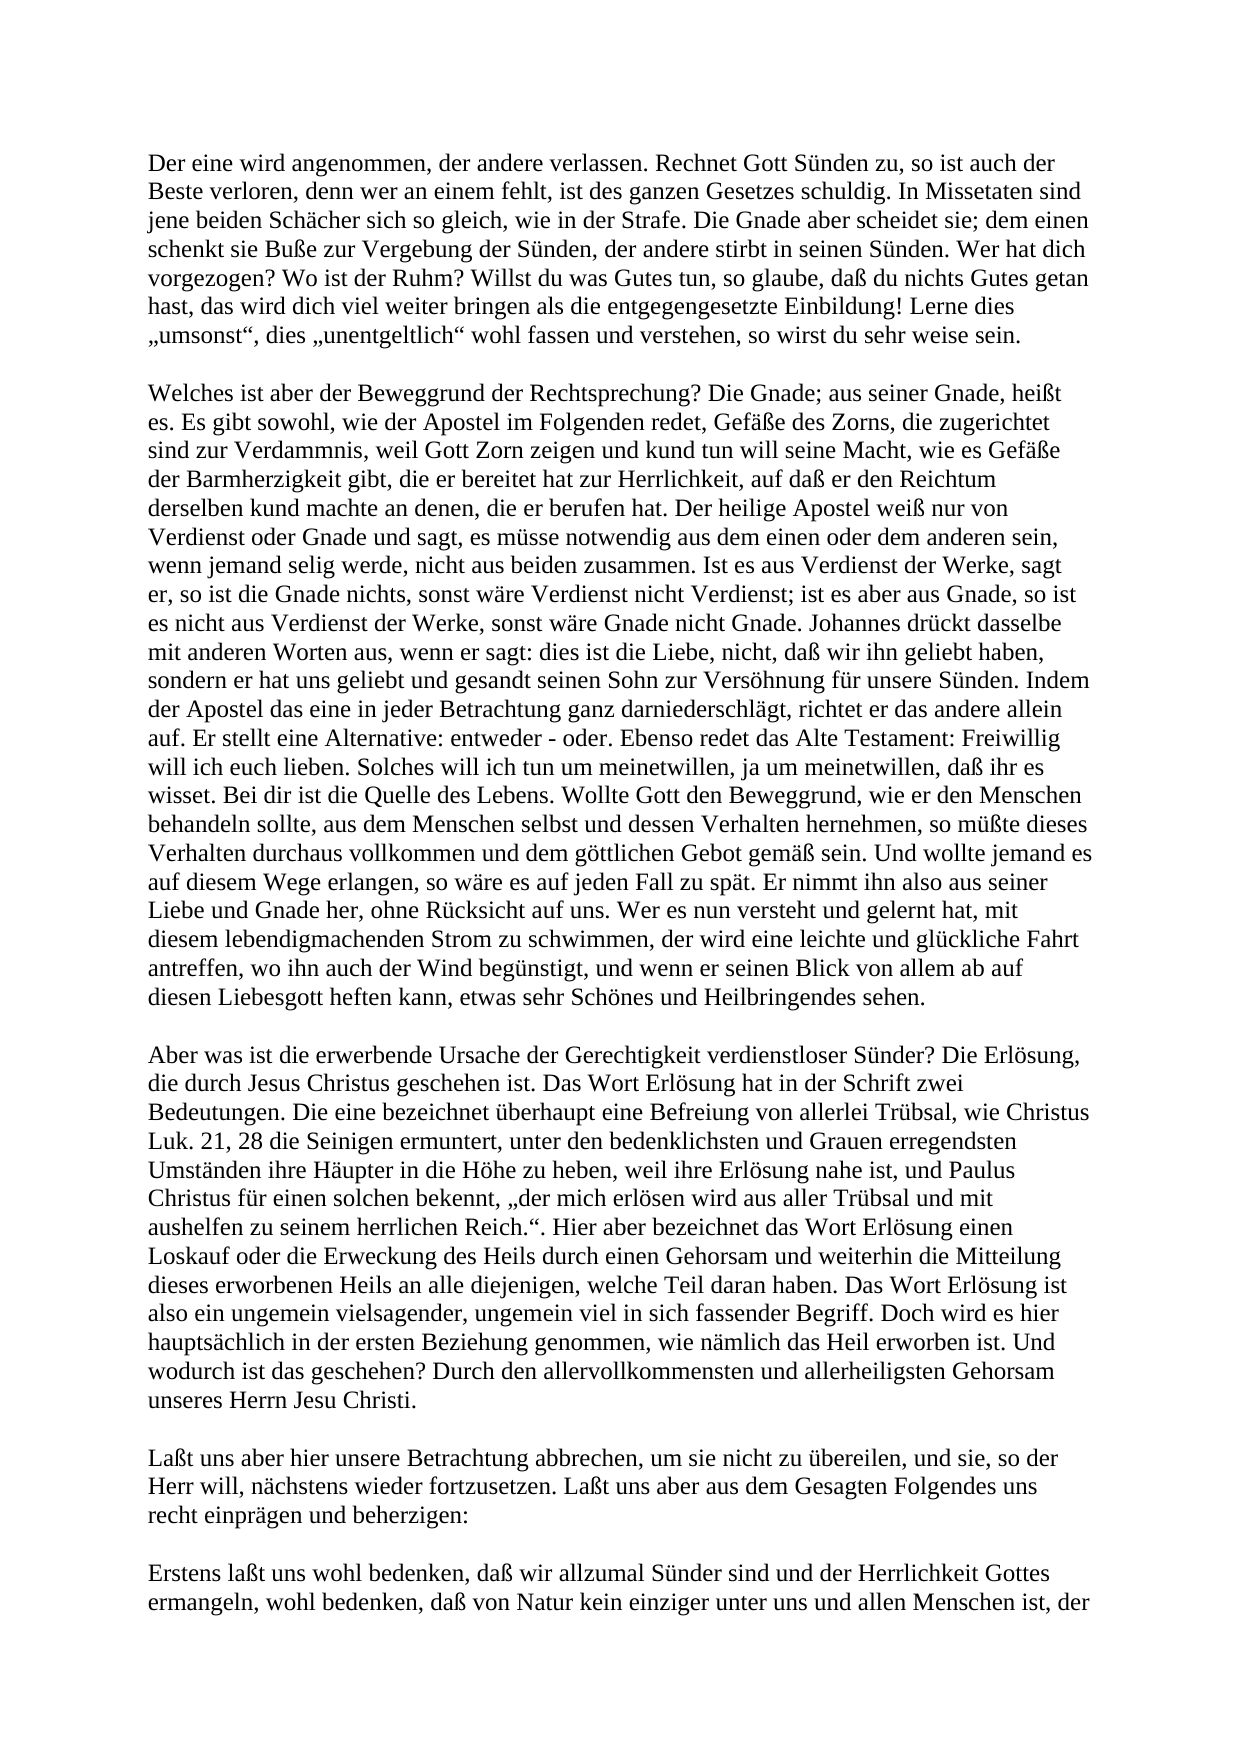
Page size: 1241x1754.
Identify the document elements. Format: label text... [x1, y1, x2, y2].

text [148, 148, 1093, 378]
text Welches ist aber der Beweggrund der Rechtsprechung? Die Gnade; aus seiner Gnade, heißt es. Es gibt sowohl, wie der Apostel im Folgenden redet, Gefäße des Zorns, die zugerichtet sind zur Verdammnis, weil Gott Zorn zeigen und kund tun will seine Macht, wie es Gefäße der Barmherzigkeit gibt, die er bereitet hat zur Herrlichkeit, auf daß er den Reichtum derselben kund machte an denen, die er berufen hat. Der heilige Apostel weiß nur von Verdienst oder Gnade und sagt, es müsse notwendig aus dem einen oder dem anderen sein, wenn jemand selig werde, nicht aus beiden zusammen. Ist es aus Verdienst der Werke, sagt er, so ist die Gnade nichts, sonst wäre Verdienst nicht Verdienst; ist es aber aus Gnade, so ist es nicht aus Verdienst der Werke, sonst wäre Gnade nicht Gnade. Johannes drückt dasselbe mit anderen Worten aus, wenn er sagt: dies ist die Liebe, nicht, daß wir ihn geliebt haben, sondern er hat uns geliebt und gesandt seinen Sohn zur Versöhnung für unsere Sünden. Indem der Apostel das eine in jeder Betrachtung ganz darniederschlägt, richtet er das andere allein auf. Er stellt eine Alternative: entweder - oder. Ebenso redet das Alte Testament: Freiwillig will ich euch lieben. Solches will ich tun um meinetwillen, ja um meinetwillen, daß ihr es wisset. Bei dir ist die Quelle des Lebens. Wollte Gott den Beweggrund, wie er den Menschen behandeln sollte, aus dem Menschen selbst und dessen Verhalten hernehmen, so müßte dieses Verhalten durchaus vollkommen und dem göttlichen Gebot gemäß sein. Und wollte jemand es auf diesem Wege erlangen, so wäre es auf jeden Fall zu spät. Er nimmt ihn also aus seiner Liebe und Gnade her, ohne Rücksicht auf uns. Wer es nun versteht und gelernt hat, mit diesem lebendigmachenden Strom zu schwimmen, der wird eine leichte und glückliche Fahrt antreffen, wo ihn auch der Wind begünstigt, und wenn er seinen Blick von allem ab auf diesen Liebesgott heften kann, etwas sehr Schönes und Heilbringendes sehen. [148, 407, 1093, 1039]
text Laßt uns aber hier unsere Betrachtung abbrechen, um sie nicht zu übereilen, und sie, so der Herr will, nächstens wieder fortzusetzen. Laßt uns aber aus dem Gesagten Folgendes uns recht einprägen und beherzigen: [148, 1471, 1093, 1558]
text Aber was ist die erwerbende Ursache der Gerechtigkeit verdienstloser Sünder? Die Erlösung, die durch Jesus Christus geschehen ist. Das Wort Erlösung hat in der Schrift zwei Bedeutungen. Die eine bezeichnet überhaupt eine Befreiung von allerlei Trübsal, wie Christus Luk. 21, 28 die Seinigen ermuntert, unter den bedenklichsten und Grauen erregendsten Umständen ihre Häupter in die Höhe zu heben, weil ihre Erlösung nahe ist, und Paulus Christus für einen solchen bekennt, „der mich erlösen wird aus aller Trübsal und mit aushelfen zu seinem herrlichen Reich.“. Hier aber bezeichnet das Wort Erlösung einen Loskauf oder die Erweckung des Heils durch einen Gehorsam und weiterhin die Mitteilung dieses erworbenen Heils an alle diejenigen, welche Teil daran haben. Das Wort Erlösung ist also ein ungemein vielsagender, ungemein viel in sich fassender Begriff. Doch wird es hier hauptsächlich in der ersten Beziehung genommen, wie nämlich das Heil erworben ist. Und wodurch ist das geschehen? Durch den allervollkommensten und allerheiligsten Gehorsam unseres Herrn Jesu Christi. [148, 1068, 1093, 1442]
